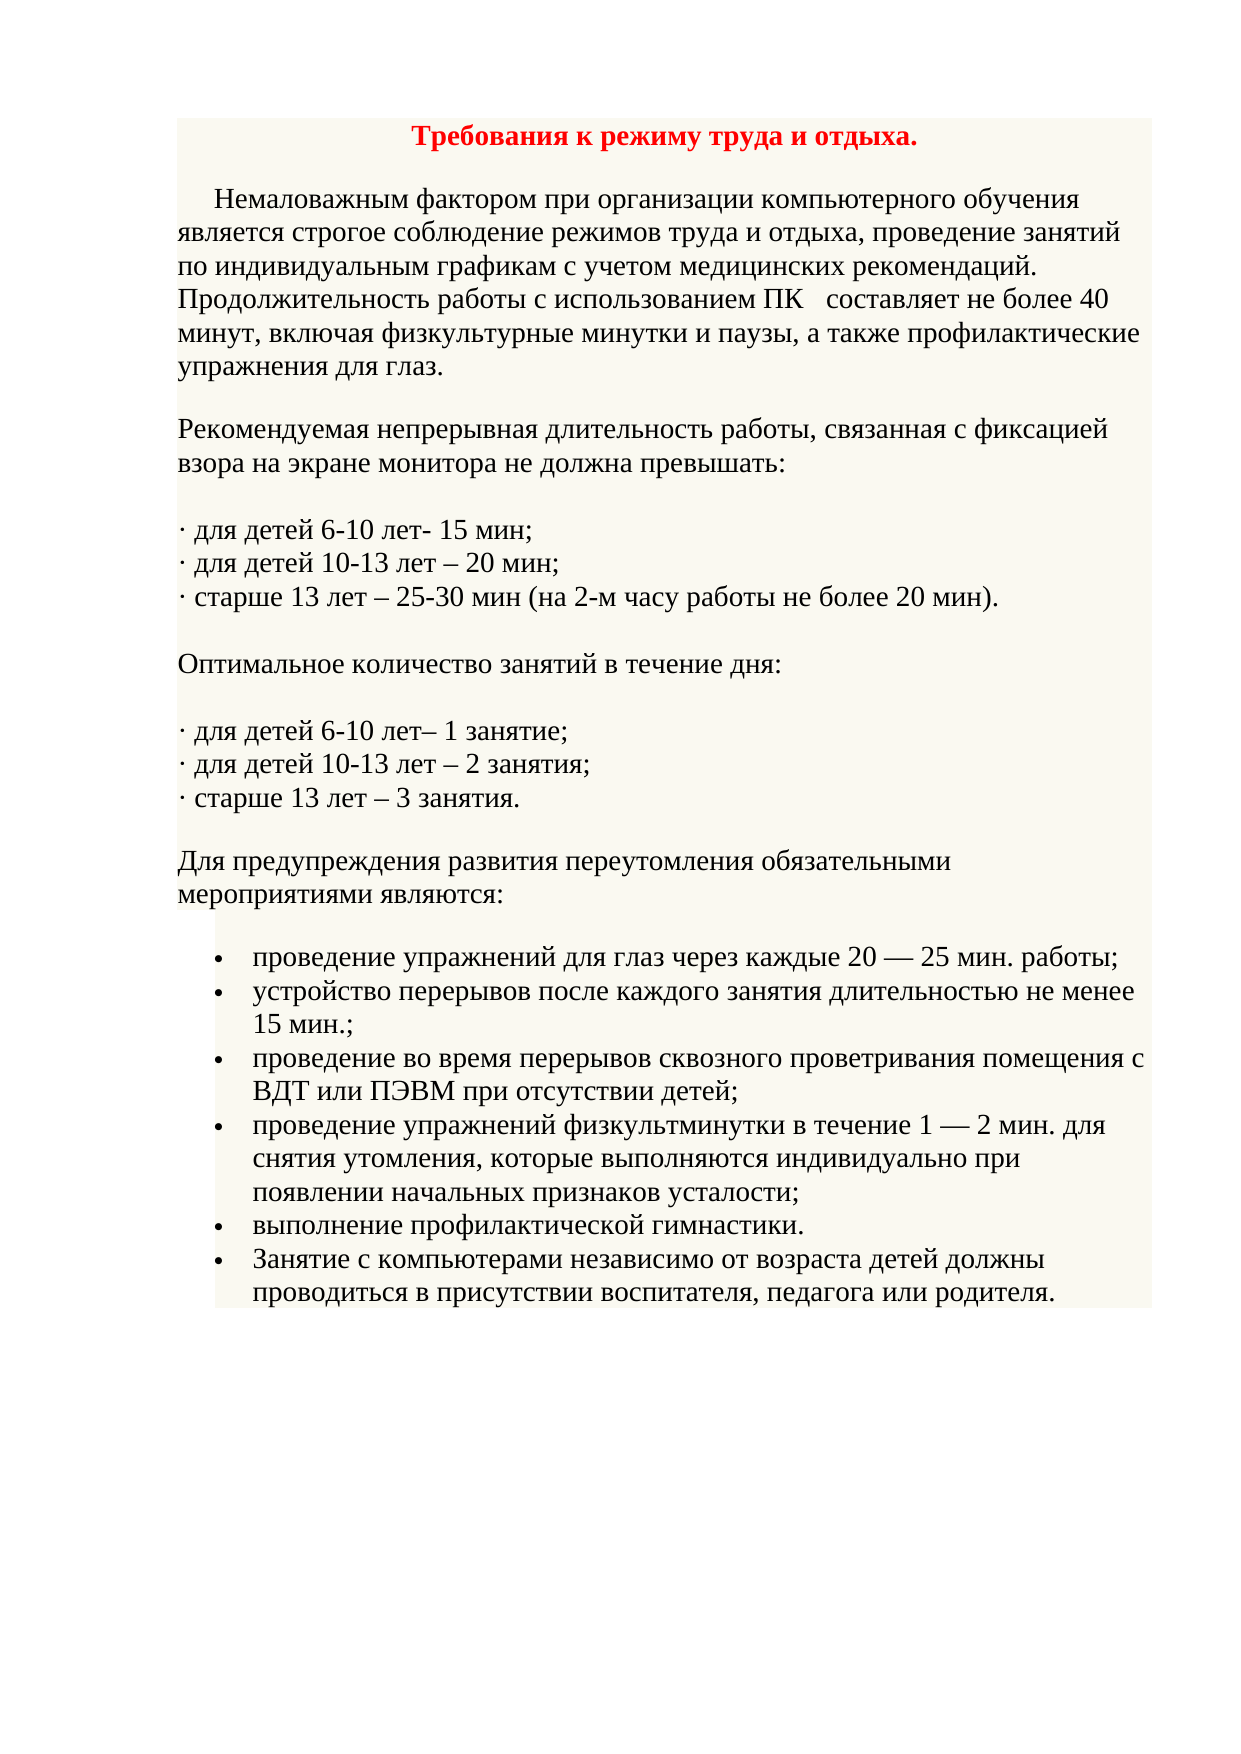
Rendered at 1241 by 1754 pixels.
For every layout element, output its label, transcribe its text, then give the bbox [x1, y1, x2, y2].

list устройство перерывов после каждого занятия длительностью не менее 15 мин.; [215, 973, 1152, 1040]
text Немаловажным фактором при организации компьютерного обучения является строгое соблюдение режимов труда и отдыха, проведение занятий по индивидуальным графикам с учетом медицинских рекомендаций. Продолжительность работы с использованием ПК составляет не более 40 минут, включая физкультурные минутки и паузы, а также профилактические упражнения для глаз. [177, 181, 1152, 382]
text Для предупреждения развития переутомления обязательными мероприятиями являются: [177, 843, 1152, 910]
list проведение упражнений для глаз через каждые 20 — 25 мин. работы; [215, 939, 1152, 973]
list выполнение профилактической гимнастики. [215, 1207, 1152, 1241]
text Требования к режиму труда и отдыха. [177, 118, 1152, 152]
list Занятие с компьютерами независимо от возраста детей должны проводиться в присутствии воспитателя, педагога или родителя. [215, 1241, 1152, 1308]
text Рекомендуемая непрерывная длительность работы, связанная с фиксацией взора на экране монитора не должна превышать: · для детей 6-10 лет- 15 мин; · для детей 10-13 лет – 20 мин; · старше 13 лет – 25-30 мин (на 2-м часу работы не более 20 мин). Оптимальное количество занятий в течение дня: · для детей 6-10 лет– 1 занятие; · для детей 10-13 лет – 2 занятия; · старше 13 лет – 3 занятия. [177, 411, 1152, 814]
list проведение во время перерывов сквозного проветривания помещения с ВДТ или ПЭВМ при отсутствии детей; [215, 1040, 1152, 1107]
list проведение упражнений физкультминутки в течение 1 — 2 мин. для снятия утомления, которые выполняются индивидуально при появлении начальных признаков усталости; [215, 1107, 1152, 1207]
